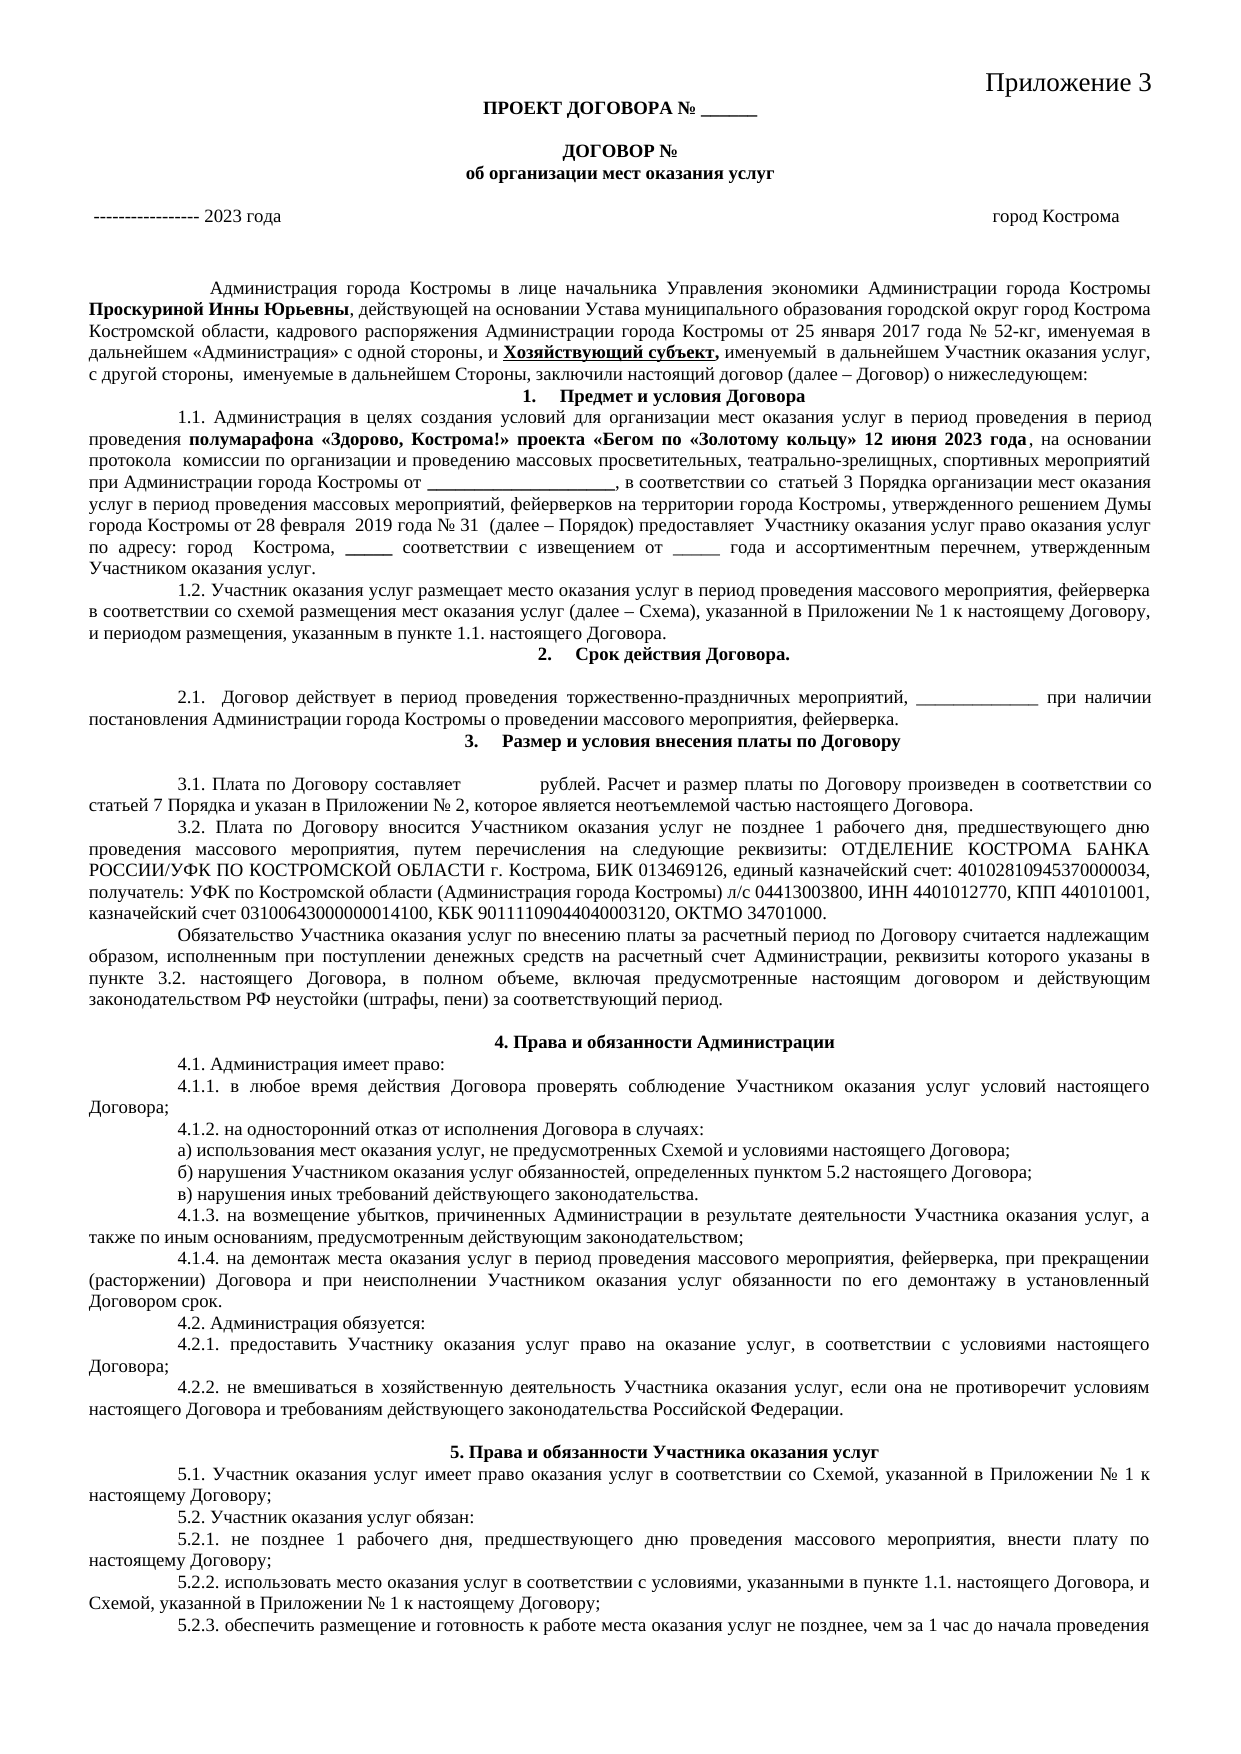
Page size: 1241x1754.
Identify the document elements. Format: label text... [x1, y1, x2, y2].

text 5.1. Участник оказания услуг имеет право оказания услуг в соответствии со Схемой, указанной в Приложении № 1 к настоящему Договору; [89, 1463, 1152, 1506]
text в) нарушения иных требований действующего законодательства. [89, 1182, 1152, 1204]
text Обязательство Участника оказания услуг по внесению платы за расчетный период по Договору считается надлежащим образом, исполненным при поступлении денежных средств на расчетный счет Администрации, реквизиты которого указаны в пункте 3.2. настоящего Договора, в полном объеме, включая предусмотренные настоящим договором и действующим законодательством РФ неустойки (штрафы, пени) за соответствующий период. [89, 924, 1152, 1010]
text ДОГОВОР № [89, 140, 1152, 162]
text 1.1. Администрация в целях создания условий для организации мест оказания услуг в период проведения в период проведения полумарафона «Здорово, Кострома!» проекта «Бегом по «Золотому кольцу» 12 июня 2023 года, на основании протокола комиссии по организации и проведению массовых просветительных, театрально-зрелищных, спортивных мероприятий при Администрации города Костромы от ____________________, в соответствии со статьей 3 Порядка организации мест оказания услуг в период проведения массовых мероприятий, фейерверков на территории города Костромы, утвержденного решением Думы города Костромы от 28 февраля 2019 года № 31 (далее – Порядок) предоставляет Участнику оказания услуг право оказания услуг по адресу: город Кострома, _____ соответствии с извещением от _____ года и ассортиментным перечнем, утвержденным Участником оказания услуг. [89, 406, 1152, 579]
text Администрация города Костромы в лице начальника Управления экономики Администрации города Костромы Проскуриной Инны Юрьевны, действующей на основании Устава муниципального образования городской округ город Кострома Костромской области, кадрового распоряжения Администрации города Костромы от 25 января 2017 года № 52-кг, именуемая в дальнейшем «Администрация» с одной стороны, и Хозяйствующий субъект, именуемый в дальнейшем Участник оказания услуг, с другой стороны, именуемые в дальнейшем Стороны, заключили настоящий договор (далее – Договор) о нижеследующем: [89, 277, 1152, 384]
text об организации мест оказания услуг [89, 162, 1152, 183]
text 4.1. Администрация имеет право: [89, 1053, 1152, 1074]
text 2.1. Договор действует в период проведения торжественно-праздничных мероприятий, _____________ при наличии постановления Администрации города Костромы о проведении массового мероприятия, фейерверка. [89, 686, 1152, 729]
text Приложение 3 [89, 66, 1152, 97]
text 3.2. Плата по Договору вносится Участником оказания услуг не позднее 1 рабочего дня, предшествующего дню проведения массового мероприятия, путем перечисления на следующие реквизиты: ОТДЕЛЕНИЕ КОСТРОМА БАНКА РОССИИ/УФК ПО КОСТРОМСКОЙ ОБЛАСТИ г. Кострома, БИК 013469126, единый казначейский счет: 40102810945370000034, получатель: УФК по Костромской области (Администрация города Костромы) л/с 04413003800, ИНН 4401012770, КПП 440101001, казначейский счет 03100643000000014100, КБК 90111109044040003120, ОКТМО 34701000. [89, 816, 1152, 924]
text 3.1. Плата по Договору составляет рублей. Расчет и размер платы по Договору произведен в соответствии со статьей 7 Порядка и указан в Приложении № 2, которое является неотъемлемой частью настоящего Договора. [89, 773, 1152, 816]
text 5. Права и обязанности Участника оказания услуг [89, 1441, 1152, 1463]
text 4.1.2. на односторонний отказ от исполнения Договора в случаях: [89, 1118, 1152, 1139]
text 5.2. Участник оказания услуг обязан: [89, 1506, 1152, 1527]
list Срок действия Договора. [176, 643, 1152, 665]
text 1.2. Участник оказания услуг размещает место оказания услуг в период проведения массового мероприятия, фейерверка в соответствии со схемой размещения мест оказания услуг (далее – Схема), указанной в Приложении № 1 к настоящему Договору, и периодом размещения, указанным в пункте 1.1. настоящего Договора. [89, 579, 1152, 643]
text 4.2.1. предоставить Участнику оказания услуг право на оказание услуг, в соответствии с условиями настоящего Договора; [89, 1333, 1152, 1376]
text 4. Права и обязанности Администрации [89, 1031, 1152, 1053]
text б) нарушения Участником оказания услуг обязанностей, определенных пунктом 5.2 настоящего Договора; [89, 1161, 1152, 1182]
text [89, 1614, 1152, 1635]
text 5.2.1. не позднее 1 рабочего дня, предшествующего дню проведения массового мероприятия, внести плату по настоящему Договору; [89, 1527, 1152, 1571]
text 5.2.2. использовать место оказания услуг в соответствии с условиями, указанными в пункте 1.1. настоящего Договора, и Схемой, указанной в Приложении № 1 к настоящему Договору; [89, 1571, 1152, 1614]
text а) использования мест оказания услуг, не предусмотренных Схемой и условиями настоящего Договора; [89, 1139, 1152, 1161]
text 4.2.2. не вмешиваться в хозяйственную деятельность Участника оказания услуг, если она не противоречит условиям настоящего Договора и требованиям действующего законодательства Российской Федерации. [89, 1376, 1152, 1419]
list Предмет и условия Договора [176, 384, 1152, 406]
list Размер и условия внесения платы по Договору [214, 729, 1152, 751]
text ПРОЕКТ ДОГОВОРА № ______ [89, 97, 1152, 119]
text 4.2. Администрация обязуется: [89, 1312, 1152, 1333]
text ----------------- 2023 года город Кострома [89, 205, 1152, 277]
text 4.1.1. в любое время действия Договора проверять соблюдение Участником оказания услуг условий настоящего Договора; [89, 1074, 1152, 1118]
text 4.1.4. на демонтаж места оказания услуг в период проведения массового мероприятия, фейерверка, при прекращении (расторжении) Договора и при неисполнении Участником оказания услуг обязанности по его демонтажу в установленный Договором срок. [89, 1247, 1152, 1312]
text 4.1.3. на возмещение убытков, причиненных Администрации в результате деятельности Участника оказания услуг, а также по иным основаниям, предусмотренным действующим законодательством; [89, 1204, 1152, 1247]
